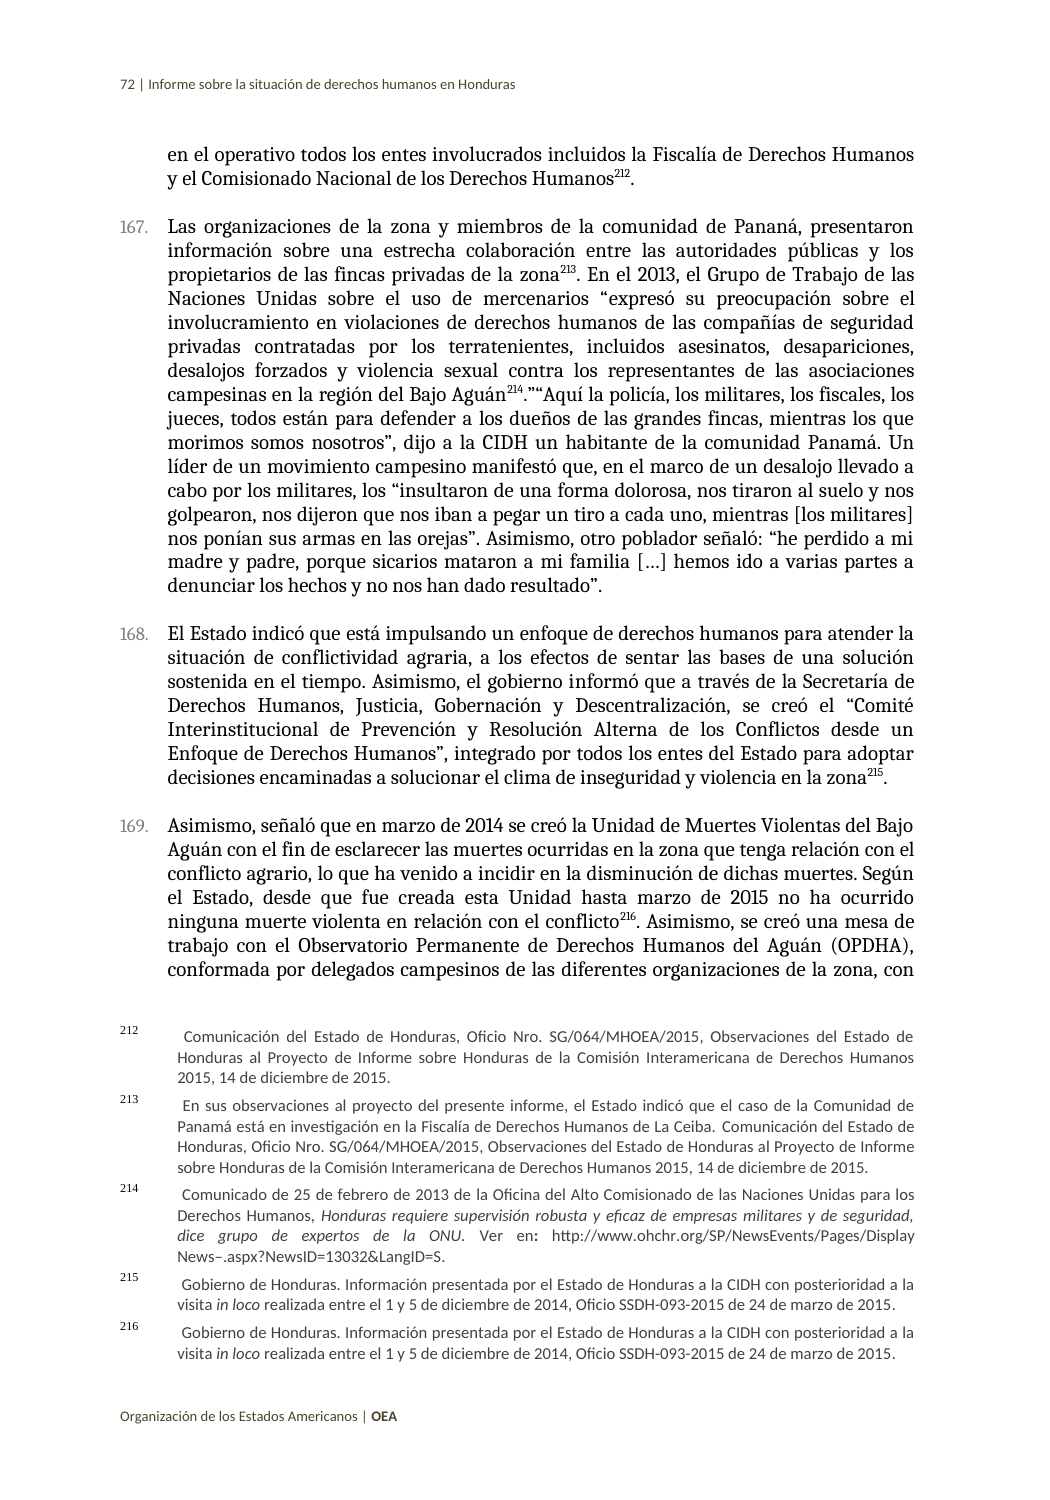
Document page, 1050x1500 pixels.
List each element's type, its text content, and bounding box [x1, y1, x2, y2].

list Las organizaciones de la zona y miembros de la comunidad de Pananá, presentaron información sobre una estrecha colaboración entre las autoridades públicas y los propietarios de las fincas privadas de la zona. En el 2013, el Grupo de Trabajo de las Naciones Unidas sobre el uso de mercenarios “expresó su preocupación sobre el involucramiento en violaciones de derechos humanos de las compañías de seguridad privadas contratadas por los terratenientes, incluidos asesinatos, desapariciones, desalojos forzados y violencia sexual contra los representantes de las asociaciones campesinas en la región del Bajo Aguán.”“Aquí la policía, los militares, los fiscales, los jueces, todos están para defender a los dueños de las grandes fincas, mientras los que morimos somos nosotros”, dijo a la CIDH un habitante de la comunidad Panamá. Un líder de un movimiento campesino manifestó que, en el marco de un desalojo llevado a cabo por los militares, los “insultaron de una forma dolorosa, nos tiraron al suelo y nos golpearon, nos dijeron que nos iban a pegar un tiro a cada uno, mientras [los militares] nos ponían sus armas en las orejas”. Asimismo, otro poblador señaló: “he perdido a mi madre y padre, porque sicarios mataron a mi familia […] hemos ido a varias partes a denunciar los hechos y no nos han dado resultado”. [120, 215, 915, 598]
list El Estado indicó que está impulsando un enfoque de derechos humanos para atender la situación de conflictividad agraria, a los efectos de sentar las bases de una solución sostenida en el tiempo. Asimismo, el gobierno informó que a través de la Secretaría de Derechos Humanos, Justicia, Gobernación y Descentralización, se creó el “Comité Interinstitucional de Prevención y Resolución Alterna de los Conflictos desde un Enfoque de Derechos Humanos”, integrado por todos los entes del Estado para adoptar decisiones encaminadas a solucionar el clima de inseguridad y violencia en la zona. [120, 622, 915, 790]
list Asimismo, señaló que en marzo de 2014 se creó la Unidad de Muertes Violentas del Bajo Aguán con el fin de esclarecer las muertes ocurridas en la zona que tenga relación con el conflicto agrario, lo que ha venido a incidir en la disminución de dichas muertes. Según el Estado, desde que fue creada esta Unidad hasta marzo de 2015 no ha ocurrido ninguna muerte violenta en relación con el conflicto. Asimismo, se creó una mesa de trabajo con el Observatorio Permanente de Derechos Humanos del Aguán (OPDHA), conformada por delegados campesinos de las diferentes organizaciones de la zona, con quienes se mantiene una comunicación fluida, en la que dan avances de los casos, y que prestan colaboración completa en relación con la investigación de los mismos. [120, 814, 915, 981]
